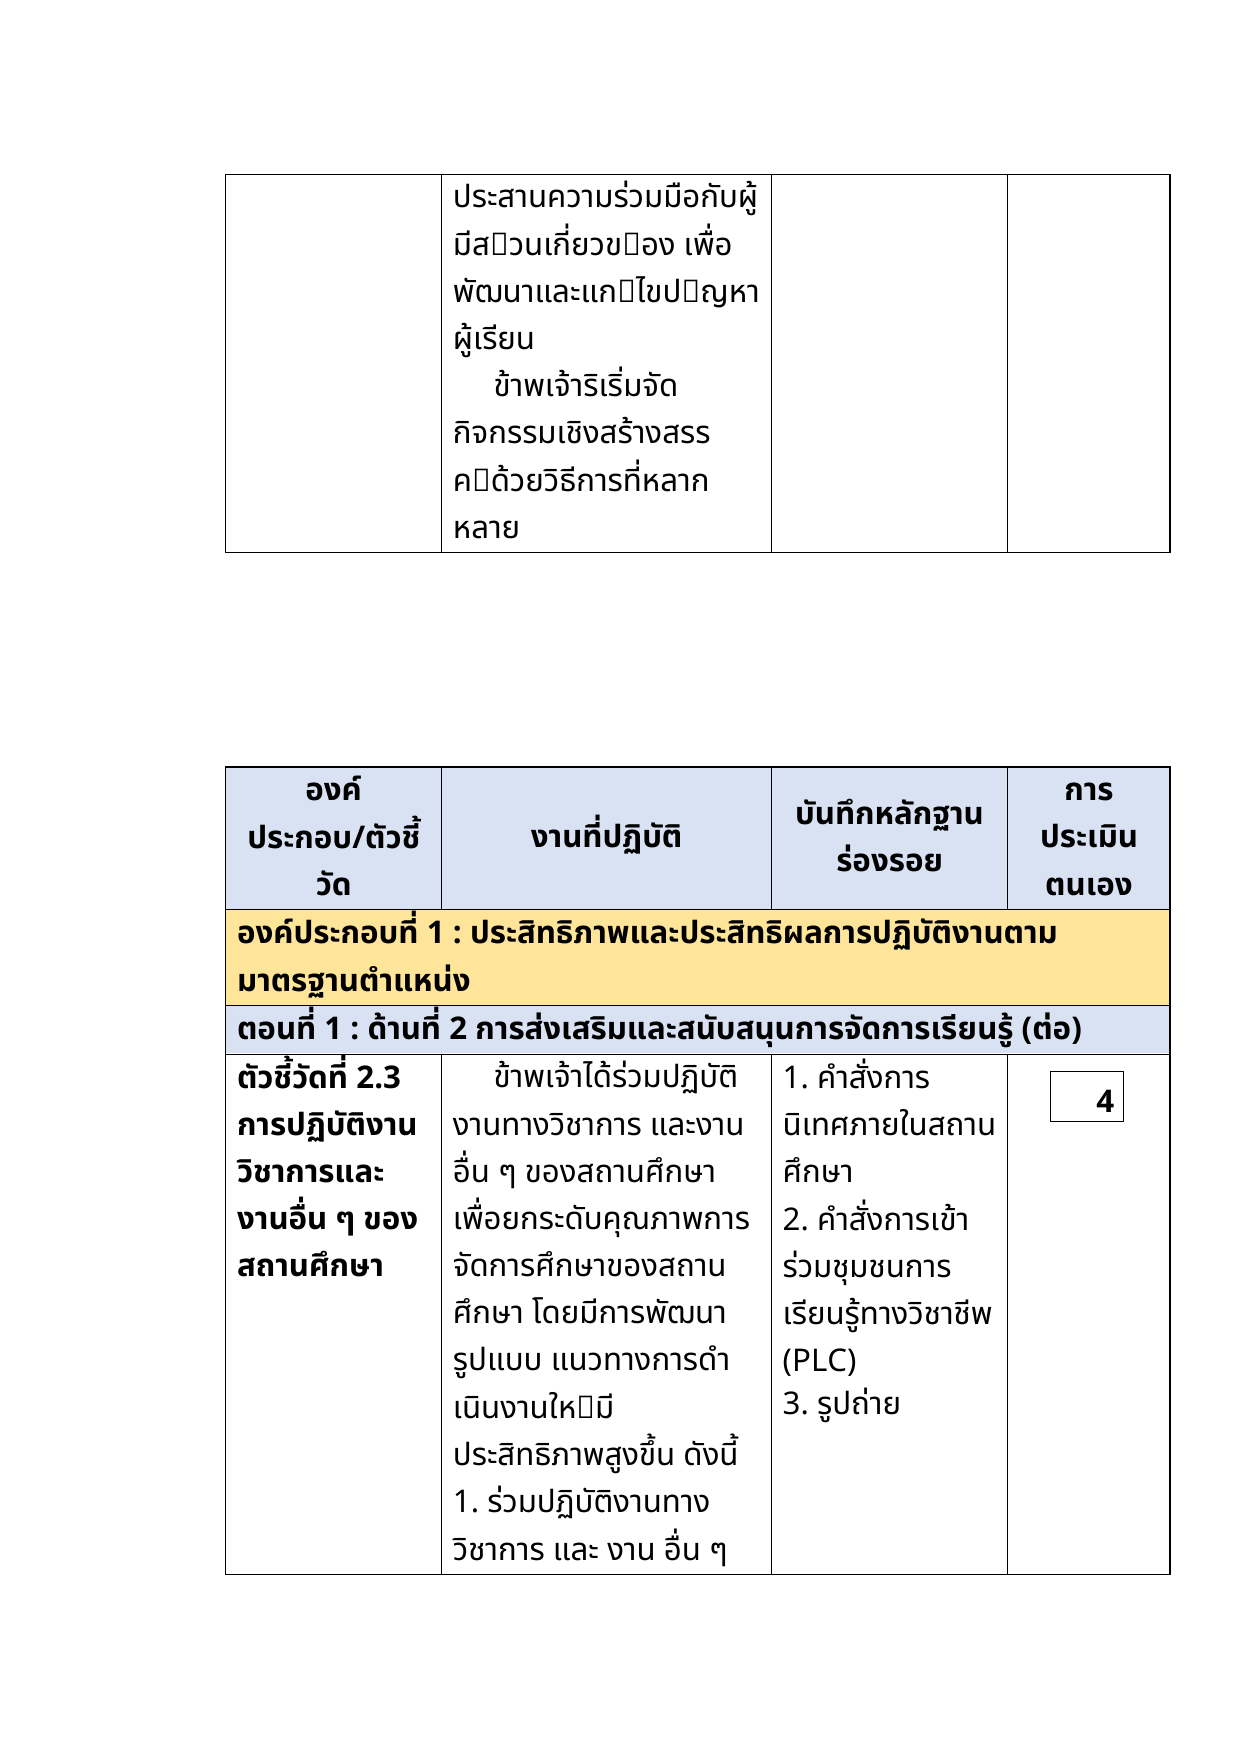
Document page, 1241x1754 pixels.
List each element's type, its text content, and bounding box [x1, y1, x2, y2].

table_header องค์ประกอบ/ตัวชี้วัด [226, 768, 441, 909]
table_cell องค์ประกอบที่ 1 : ประสิทธิภาพและประสิทธิผลการปฏิบัติงานตามมาตรฐานตำแหน่ง [226, 910, 1169, 1005]
table_cell ตอนที่ 1 : ด้านที่ 2 การส่งเสริมและสนับสนุนการจัดการเรียนรู้ (ต่อ) [226, 1006, 1169, 1053]
table_header บันทึกหลักฐานร่องรอย [772, 768, 1007, 909]
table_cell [442, 1055, 771, 1574]
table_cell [772, 1055, 1007, 1574]
table_cell [1008, 175, 1169, 552]
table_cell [442, 175, 771, 552]
table_header งานที่ปฏิบัติ [442, 768, 771, 909]
table_cell [1008, 1055, 1169, 1574]
table_header การประเมินตนเอง [1008, 768, 1169, 909]
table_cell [226, 1055, 441, 1574]
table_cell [226, 175, 441, 552]
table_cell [772, 175, 1007, 552]
